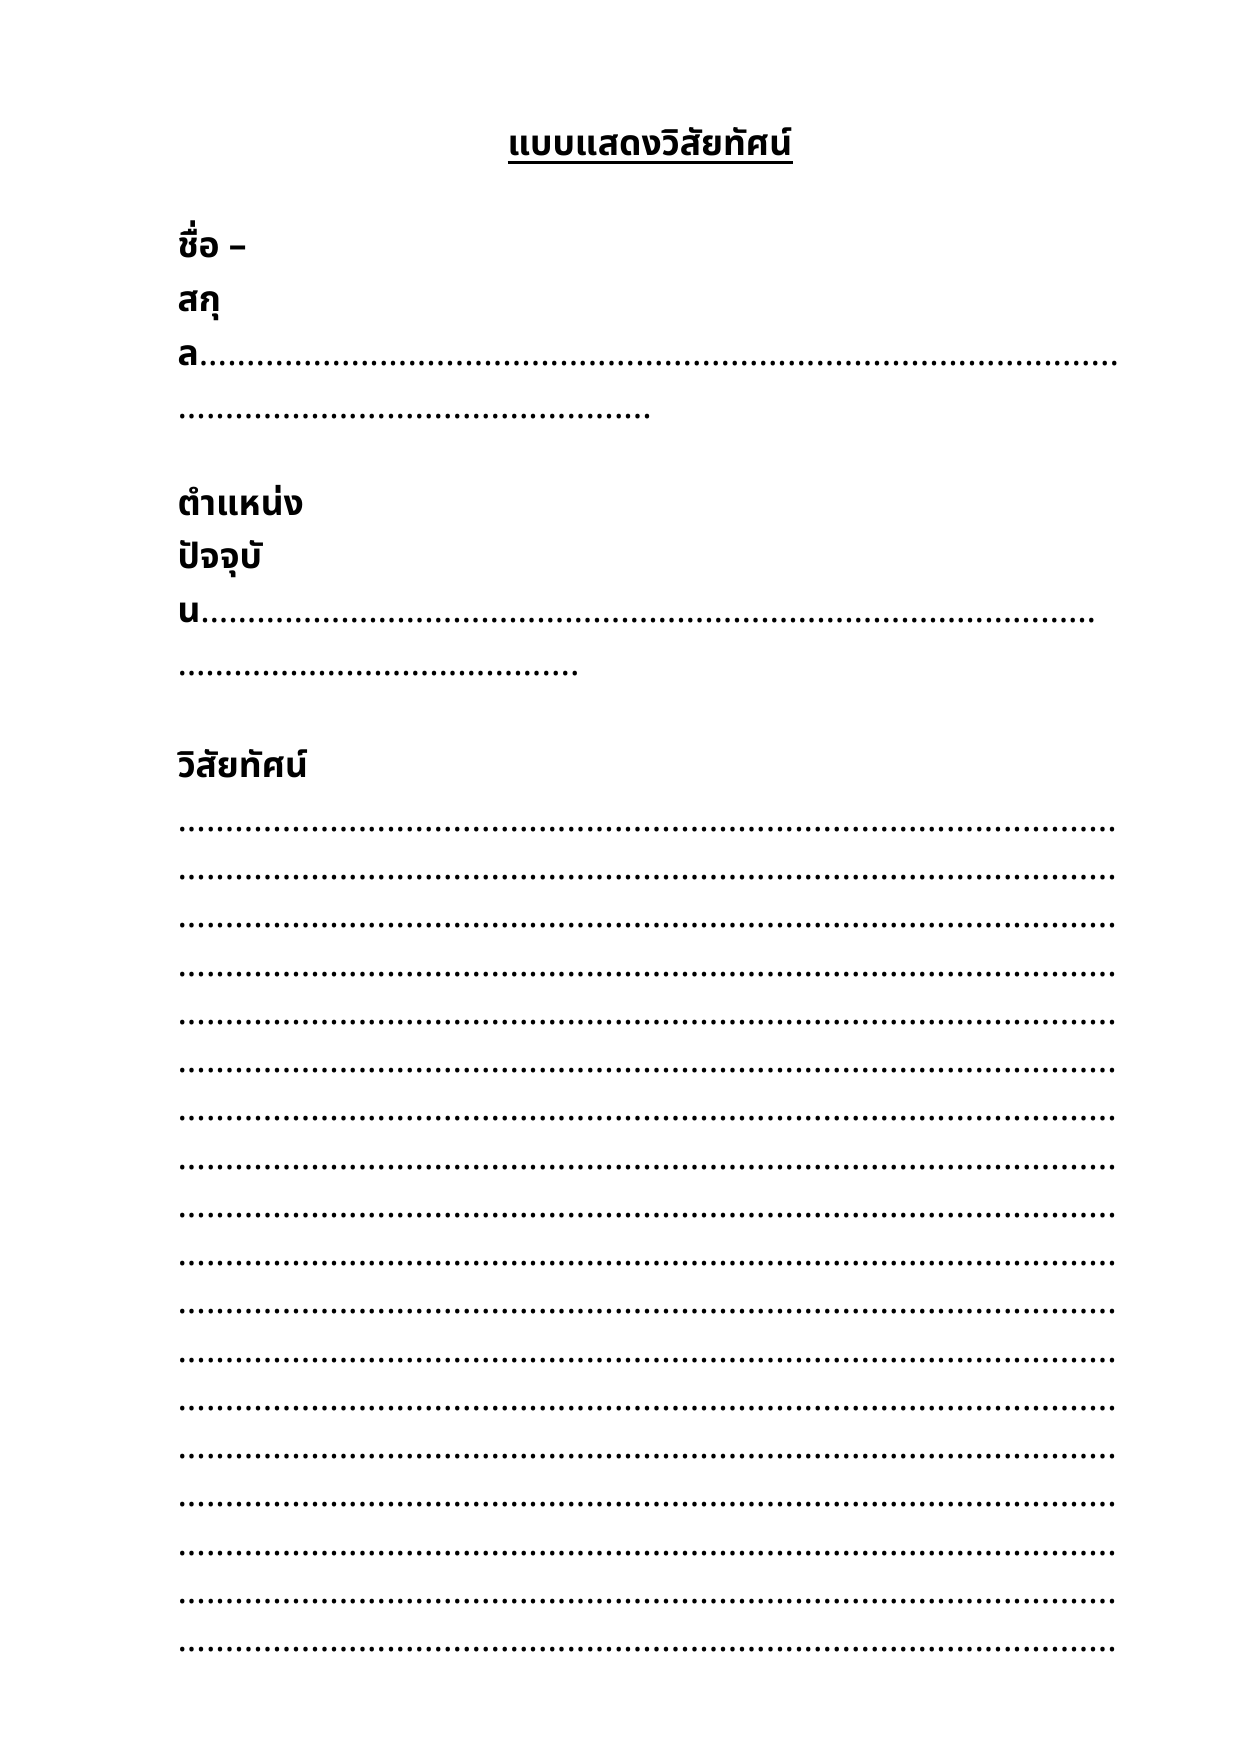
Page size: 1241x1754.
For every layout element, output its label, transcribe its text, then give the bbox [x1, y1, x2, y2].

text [177, 793, 1122, 1662]
text วิสัยทัศน์ [177, 740, 1122, 793]
text ชื่อ – สกุล................................................................................................................................................... [177, 220, 1122, 429]
text แบบแสดงวิสัยทัศน์ [177, 118, 1122, 172]
text ตำแหน่งปัจจุบัน……………………………………………………………………………………………………………………….... [177, 477, 1122, 692]
